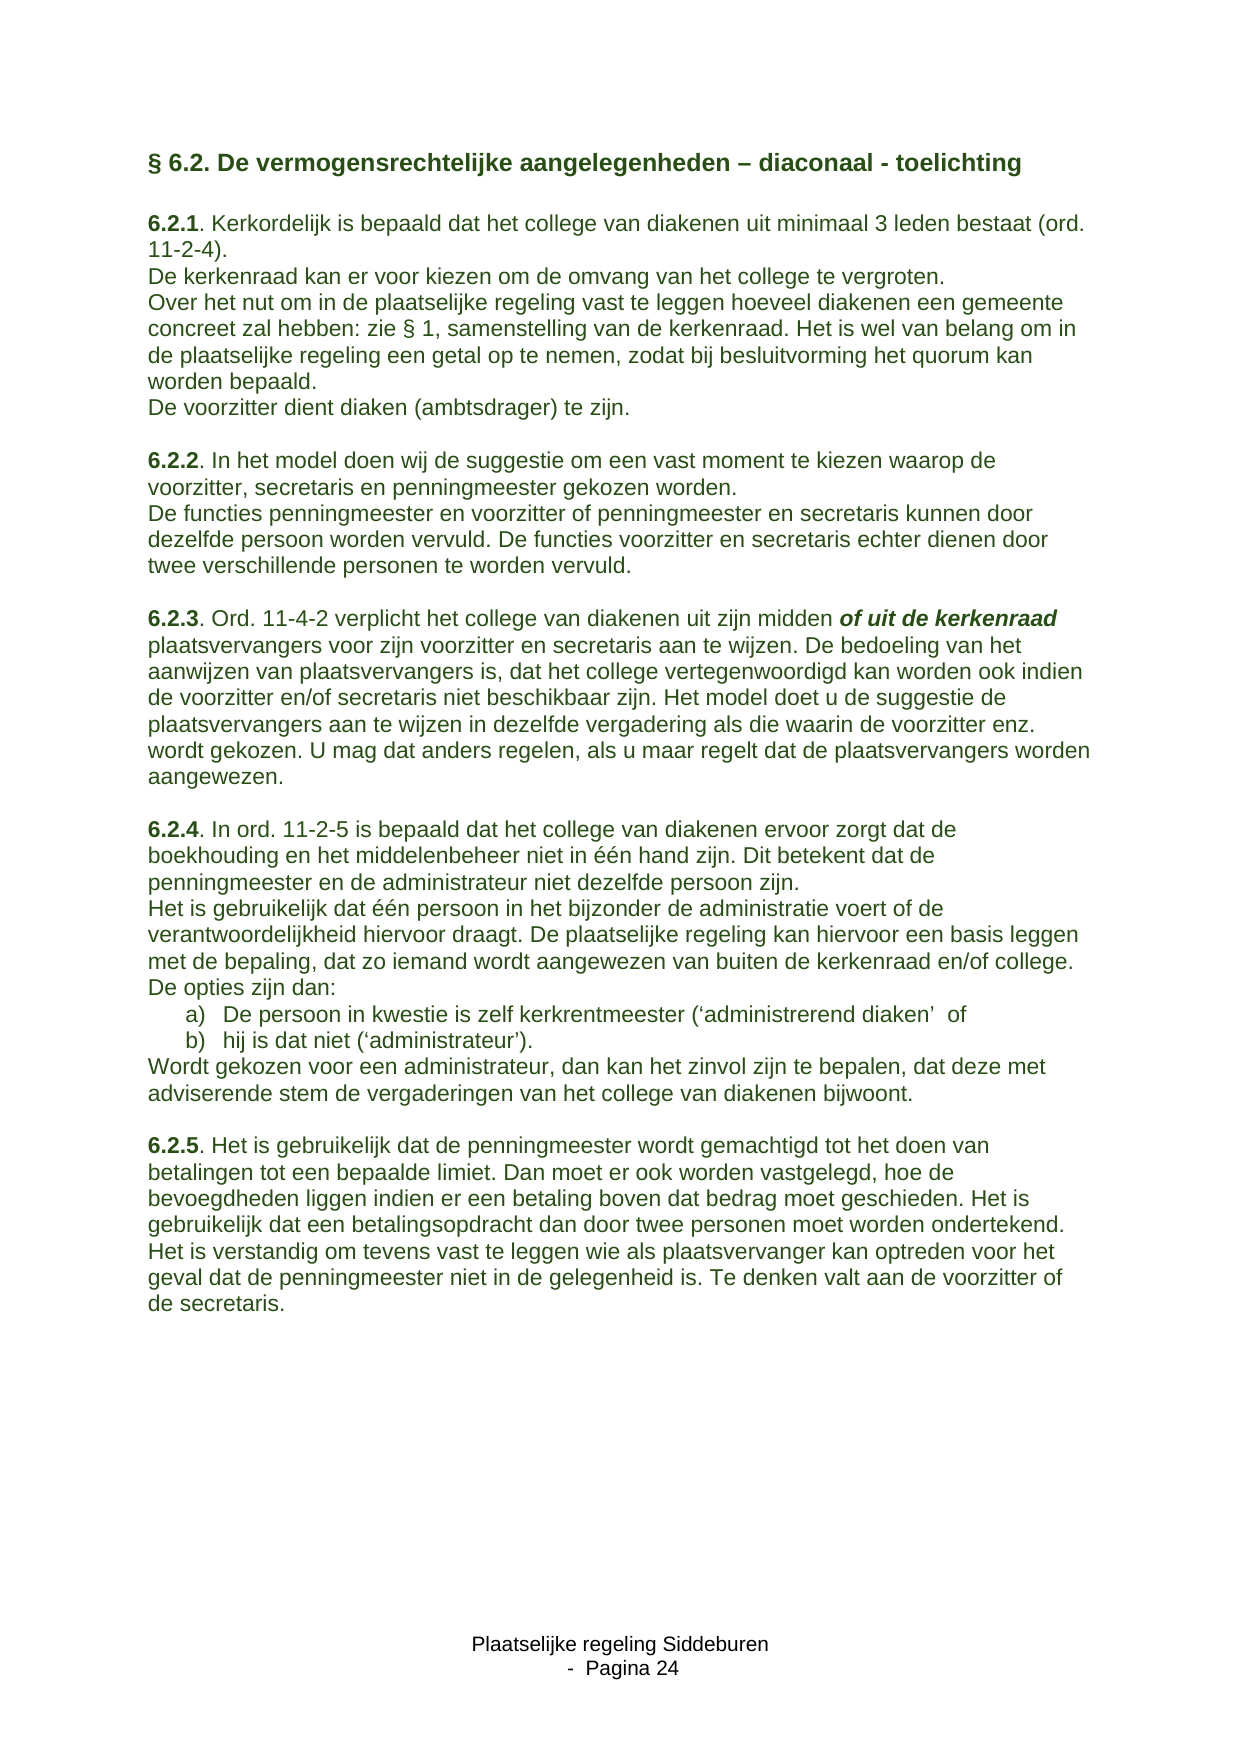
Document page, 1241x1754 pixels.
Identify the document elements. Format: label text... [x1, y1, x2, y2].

text De functies penningmeester en voorzitter of penningmeester en secretaris kunnen door dezelfde persoon worden vervuld. De functies voorzitter en secretaris echter dienen door twee verschillende personen te worden vervuld. [148, 500, 1093, 579]
list hij is dat niet (‘administrateur’). [185, 1027, 1093, 1053]
text De voorzitter dient diaken (ambtsdrager) te zijn. [148, 394, 1093, 421]
text 6.2.2. In het model doen wij de suggestie om een vast moment te kiezen waarop de voorzitter, secretaris en penningmeester gekozen worden. [148, 447, 1093, 500]
text 6.2.3. Ord. 11-4-2 verplicht het college van diakenen uit zijn midden of uit de kerkenraad plaatsvervangers voor zijn voorzitter en secretaris aan te wijzen. De bedoeling van het aanwijzen van plaatsvervangers is, dat het college vertegenwoordigd kan worden ook indien de voorzitter en/of secretaris niet beschikbaar zijn. Het model doet u de suggestie de plaatsvervangers aan te wijzen in dezelfde vergadering als die waarin de voorzitter enz. wordt gekozen. U mag dat anders regelen, als u maar regelt dat de plaatsvervangers worden aangewezen. [148, 605, 1093, 790]
text 6.2.1. Kerkordelijk is bepaald dat het college van diakenen uit minimaal 3 leden bestaat (ord. 11-2-4). [148, 210, 1093, 263]
text § 6.2. De vermogensrechtelijke aangelegenheden – diaconaal - toelichting [148, 148, 1093, 176]
text Wordt gekozen voor een administrateur, dan kan het zinvol zijn te bepalen, dat deze met adviserende stem de vergaderingen van het college van diakenen bijwoont. [148, 1053, 1093, 1106]
text De kerkenraad kan er voor kiezen om de omvang van het college te vergroten. [148, 263, 1093, 289]
text 6.2.5. Het is gebruikelijk dat de penningmeester wordt gemachtigd tot het doen van betalingen tot een bepaalde limiet. Dan moet er ook worden vastgelegd, hoe de bevoegdheden liggen indien er een betaling boven dat bedrag moet geschieden. Het is gebruikelijk dat een betalingsopdracht dan door twee personen moet worden ondertekend. [148, 1132, 1093, 1238]
text 6.2.4. In ord. 11-2-5 is bepaald dat het college van diakenen ervoor zorgt dat de boekhouding en het middelenbeheer niet in één hand zijn. Dit betekent dat de penningmeester en de administrateur niet dezelfde persoon zijn. [148, 816, 1093, 895]
list De persoon in kwestie is zelf kerkrentmeester (‘administrerend diaken’ of [185, 1001, 1093, 1027]
text concreet zal hebben: zie § 1, samenstelling van de kerkenraad. Het is wel van belang om in de plaatselijke regeling een getal op te nemen, zodat bij besluitvorming het quorum kan worden bepaald. [148, 315, 1093, 394]
text Het is gebruikelijk dat één persoon in het bijzonder de administratie voert of de verantwoordelijkheid hiervoor draagt. De plaatselijke regeling kan hiervoor een basis leggen met de bepaling, dat zo iemand wordt aangewezen van buiten de kerkenraad en/of college. De opties zijn dan: [148, 895, 1093, 1001]
text Het is verstandig om tevens vast te leggen wie als plaatsvervanger kan optreden voor het geval dat de penningmeester niet in de gelegenheid is. Te denken valt aan de voorzitter of de secretaris. [148, 1238, 1093, 1317]
text Over het nut om in de plaatselijke regeling vast te leggen hoeveel diakenen een gemeente [148, 289, 1093, 315]
